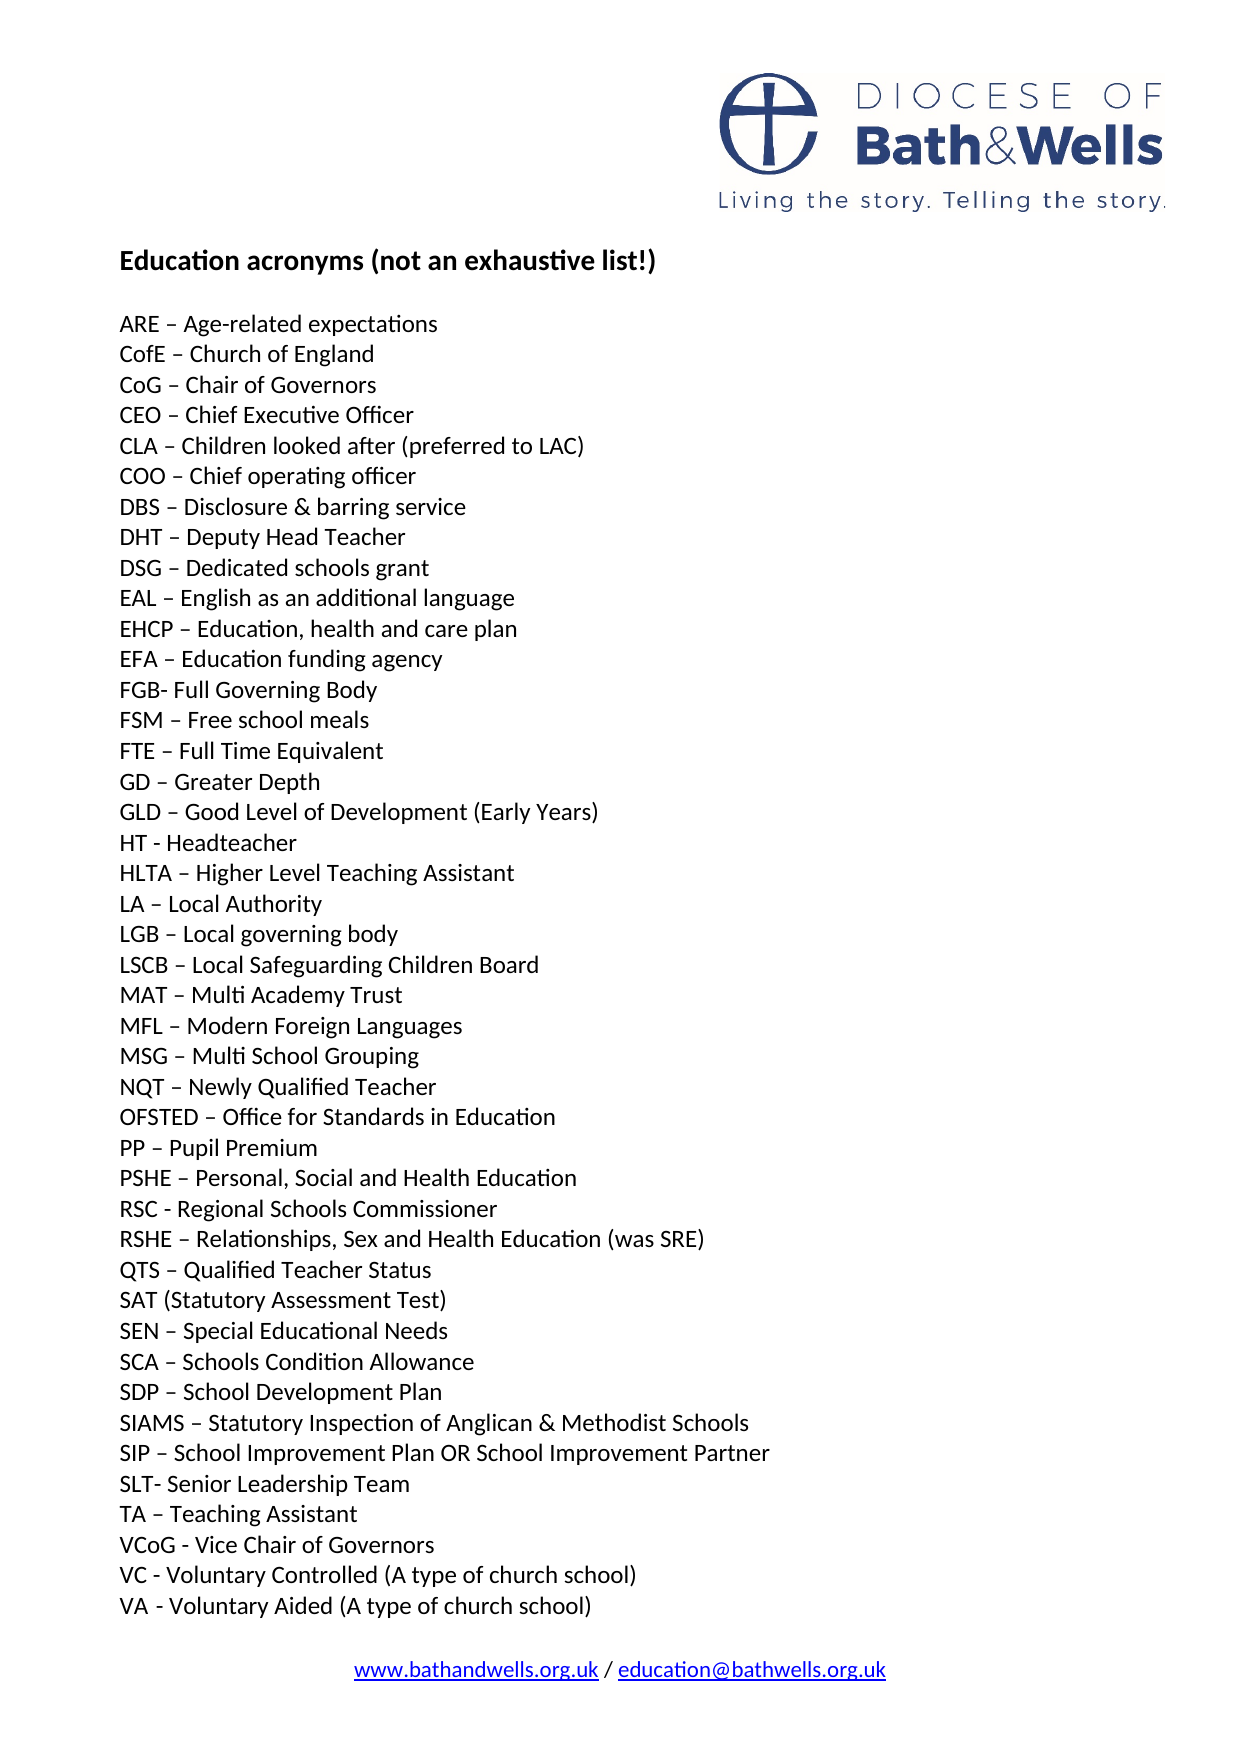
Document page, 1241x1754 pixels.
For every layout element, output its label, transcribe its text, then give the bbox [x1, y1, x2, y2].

text DSG – Dedicated schools grant [119, 552, 1165, 583]
text SDP – School Development Plan [119, 1376, 1165, 1407]
text EAL – English as an additional language [119, 583, 1165, 613]
text GLD – Good Level of Development (Early Years) [119, 796, 1165, 827]
text DBS – Disclosure & barring service [119, 491, 1165, 522]
text GD – Greater Depth [119, 766, 1165, 796]
text DHT – Deputy Head Teacher [119, 522, 1165, 552]
text FSM – Free school meals [119, 705, 1165, 735]
text RSC - Regional Schools Commissioner [119, 1193, 1165, 1223]
text CofE – Church of England [119, 338, 1165, 369]
text MFL – Modern Foreign Languages [119, 1010, 1165, 1040]
text LA – Local Authority [119, 888, 1165, 918]
text LGB – Local governing body [119, 918, 1165, 949]
text QTS – Qualified Teacher Status [119, 1254, 1165, 1284]
text PP – Pupil Premium [119, 1132, 1165, 1162]
text HLTA – Higher Level Teaching Assistant [119, 857, 1165, 888]
text VCoG - Vice Chair of Governors [119, 1529, 1165, 1559]
text FTE – Full Time Equivalent [119, 735, 1165, 766]
text EHCP – Education, health and care plan [119, 613, 1165, 644]
text TA – Teaching Assistant [119, 1498, 1165, 1529]
text MAT – Multi Academy Trust [119, 979, 1165, 1010]
text HT - Headteacher [119, 827, 1165, 857]
text NQT – Newly Qualified Teacher [119, 1071, 1165, 1101]
text SAT (Statutory Assessment Test) [119, 1284, 1165, 1315]
text SEN – Special Educational Needs [119, 1315, 1165, 1346]
text OFSTED – Office for Standards in Education [119, 1101, 1165, 1132]
text PSHE – Personal, Social and Health Education [119, 1162, 1165, 1193]
text SIP – School Improvement Plan OR School Improvement Partner [119, 1437, 1165, 1468]
picture [719, 73, 1166, 212]
text VA - Voluntary Aided (A type of church school) [119, 1590, 1165, 1620]
text SCA – Schools Condition Allowance [119, 1346, 1165, 1376]
text SIAMS – Statutory Inspection of Anglican & Methodist Schools [119, 1407, 1165, 1437]
text CEO – Chief Executive Officer [119, 399, 1165, 430]
text CLA – Children looked after (preferred to LAC) [119, 430, 1165, 461]
text SLT- Senior Leadership Team [119, 1468, 1165, 1498]
text MSG – Multi School Grouping [119, 1040, 1165, 1071]
text RSHE – Relationships, Sex and Health Education (was SRE) [119, 1223, 1165, 1254]
text ARE – Age-related expectations [119, 308, 1165, 338]
text COO – Chief operating officer [119, 461, 1165, 491]
text LSCB – Local Safeguarding Children Board [119, 949, 1165, 979]
text Education acronyms (not an exhaustive list!) [119, 242, 1165, 277]
text FGB- Full Governing Body [119, 674, 1165, 705]
text CoG – Chair of Governors [119, 369, 1165, 399]
text VC - Voluntary Controlled (A type of church school) [119, 1559, 1165, 1590]
text EFA – Education funding agency [119, 644, 1165, 674]
